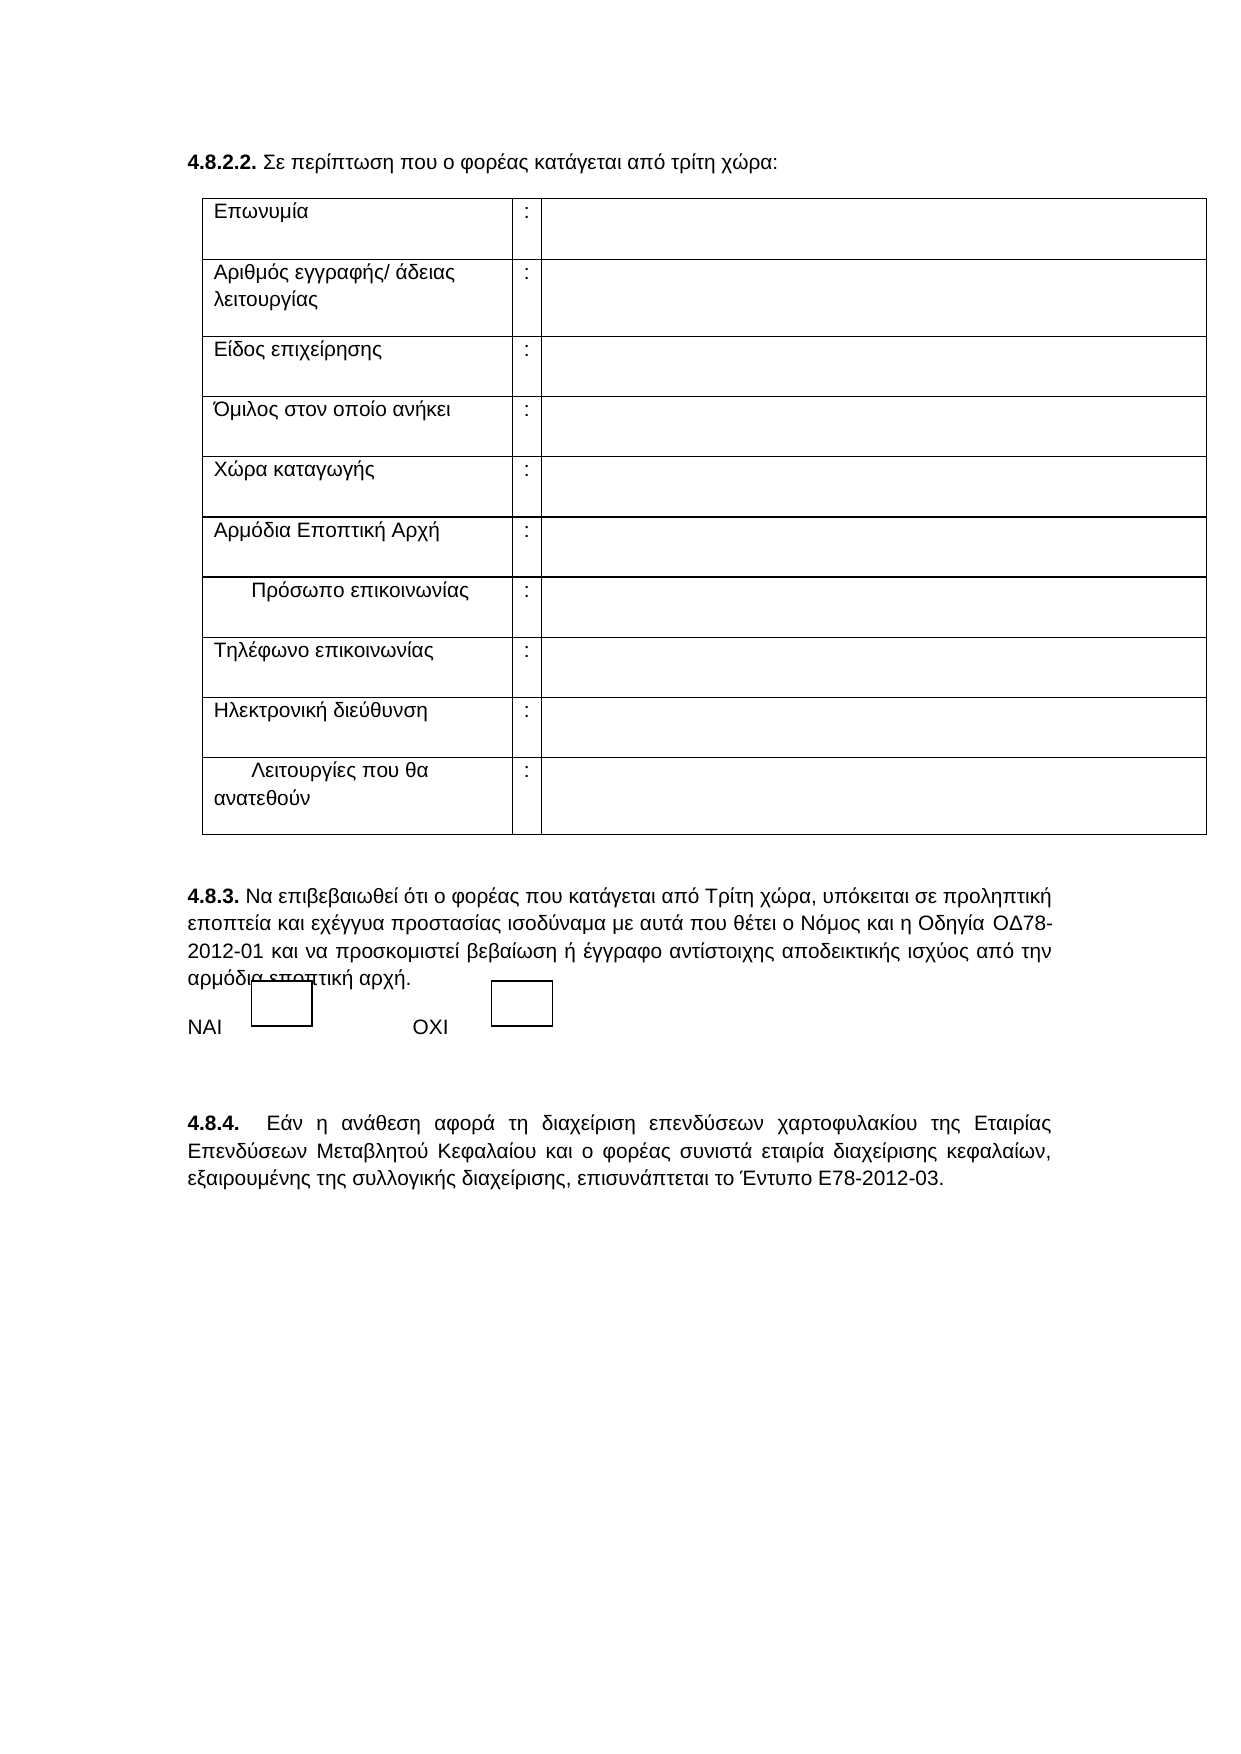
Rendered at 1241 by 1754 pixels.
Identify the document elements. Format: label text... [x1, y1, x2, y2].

table_cell [542, 578, 1206, 637]
table_cell : [513, 260, 541, 336]
text 4.8.2.2. Σε περίπτωση που ο φορέας κατάγεται από τρίτη χώρα: [187, 150, 1053, 174]
table_cell Είδος επιχείρησης [203, 337, 512, 396]
table_cell Αρμόδια Εποπτική Αρχή [203, 518, 512, 576]
text 4.8.4. Εάν η ανάθεση αφορά τη διαχείριση επενδύσεων χαρτοφυλακίου της Εταιρίας Επενδύσεων Μεταβλητού Κεφαλαίου και ο φορέας συνιστά εταιρία διαχείρισης κεφαλαίων, εξαιρουμένης της συλλογικής διαχείρισης, επισυνάπτεται το Έντυπο Ε78-2012-03. [187, 1111, 1053, 1190]
table_header : [513, 199, 541, 258]
table_cell [542, 758, 1206, 834]
table_cell [542, 638, 1206, 697]
table_cell : [513, 578, 541, 637]
table_header Επωνυμία [203, 199, 512, 258]
table_cell : [513, 518, 541, 576]
table_cell Χώρα καταγωγής [203, 457, 512, 516]
table_cell : [513, 758, 541, 834]
table_cell : [513, 638, 541, 697]
table_cell [542, 337, 1206, 396]
table_cell : [513, 397, 541, 456]
text 4.8.3. Να επιβεβαιωθεί ότι ο φορέας που κατάγεται από Τρίτη χώρα, υπόκειται σε προληπτική εποπτεία και εχέγγυα προστασίας ισοδύναμα με αυτά που θέτει ο Νόμος και η Οδηγία ΟΔ78-2012-01 και να προσκομιστεί βεβαίωση ή έγγραφο αντίστοιχης αποδεικτικής ισχύος από την αρμόδια εποπτική αρχή. [187, 884, 1053, 990]
table_cell : [513, 337, 541, 396]
table_cell [542, 457, 1206, 516]
table_cell Λειτουργίες που θα ανατεθούν [203, 758, 512, 834]
table_cell Πρόσωπο επικοινωνίας [203, 578, 512, 637]
table_cell [542, 698, 1206, 757]
table_header [542, 199, 1206, 258]
table_cell [542, 397, 1206, 456]
text ΝΑΙ ΟΧΙ [187, 1014, 1053, 1038]
table_cell [542, 260, 1206, 336]
table_cell [542, 518, 1206, 576]
table_cell Αριθμός εγγραφής/ άδειας λειτουργίας [203, 260, 512, 336]
table_cell : [513, 698, 541, 757]
table_cell Ηλεκτρονική διεύθυνση [203, 698, 512, 757]
table_cell Όμιλος στον οποίο ανήκει [203, 397, 512, 456]
table_cell : [513, 457, 541, 516]
table_cell Τηλέφωνο επικοινωνίας [203, 638, 512, 697]
